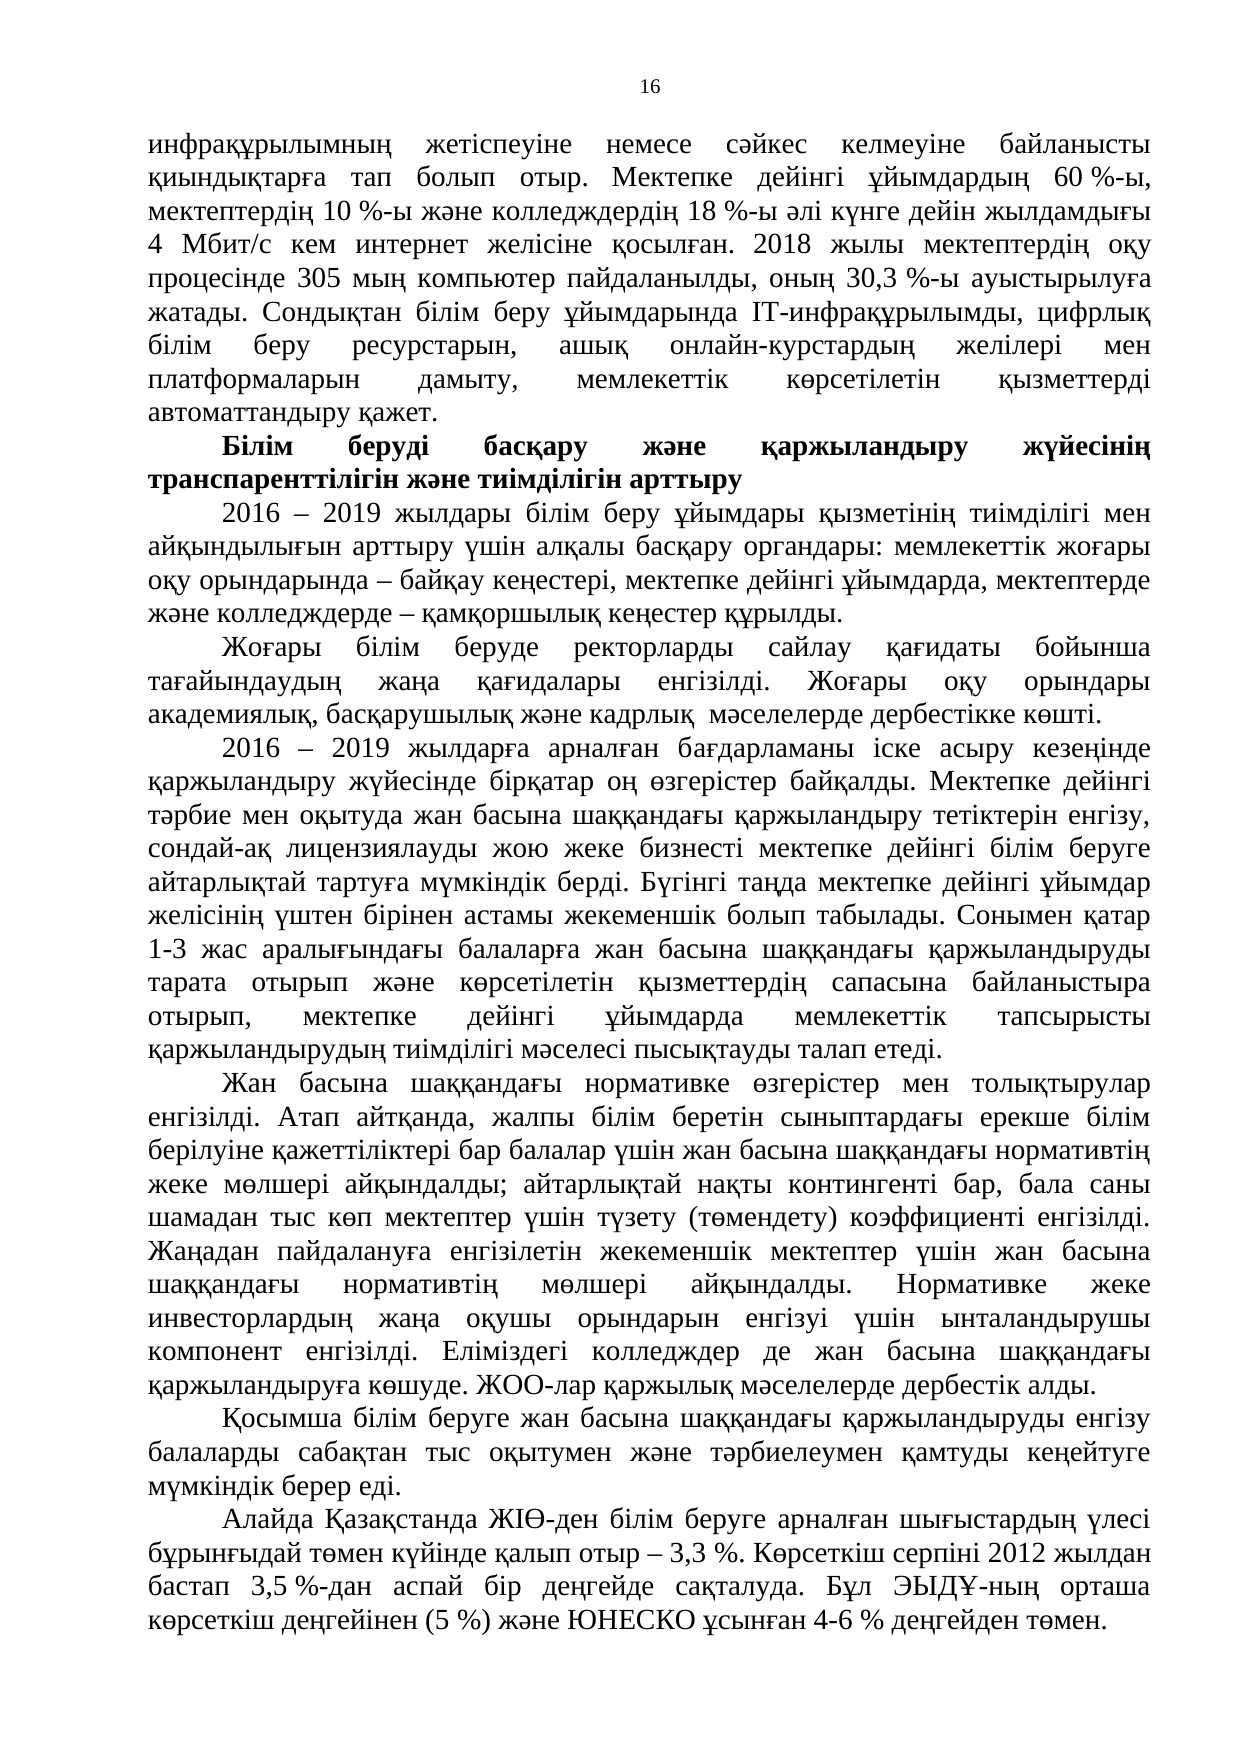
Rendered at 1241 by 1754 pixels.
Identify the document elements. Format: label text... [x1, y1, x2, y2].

list 2016 – 2019 жылдарға арналған бағдарламаны іске асыру кезеңінде қаржыландыру жүйесінде бірқатар оң өзгерістер байқалды. Мектепке дейінгі тәрбие мен оқытуда жан басына шаққандағы қаржыландыру тетіктерін енгізу, сондай-ақ лицензиялауды жою жеке бизнесті мектепке дейінгі білім беруге айтарлықтай тартуға мүмкіндік берді. Бүгінгі таңда мектепке дейінгі ұйымдар желісінің үштен бірінен астамы жекеменшік болып табылады. Сонымен қатар 1-3 жас аралығындағы балаларға жан басына шаққандағы қаржыландыруды тарата отырып және көрсетілетін қызметтердің сапасына байланыстыра отырып, мектепке дейінгі ұйымдарда мемлекеттік тапсырысты қаржыландырудың тиімділігі мәселесі пысықтауды талап етеді. [148, 730, 1152, 1065]
list Алайда Қазақстанда ЖІӨ-ден білім беруге арналған шығыстардың үлесі бұрынғыдай төмен күйінде қалып отыр – 3,3 %. Көрсеткіш серпіні 2012 жылдан бастап 3,5 %-дан аспай бір деңгейде сақталуда. Бұл ЭЫДҰ-ның орташа көрсеткіш деңгейінен (5 %) және ЮНЕСКО ұсынған 4-6 % деңгейден төмен. [148, 1501, 1152, 1635]
text 2016 – 2019 жылдары білім беру ұйымдары қызметінің тиімділігі мен айқындылығын арттыру үшін алқалы басқару органдары: мемлекеттік жоғары оқу орындарында – байқау кеңестері, мектепке дейінгі ұйымдарда, мектептерде және колледждерде – қамқоршылық кеңестер құрылды. [148, 495, 1152, 629]
text Білім беруді басқару және қаржыландыру жүйесінің транспаренттілігін және тиімділігін арттыру [148, 428, 1152, 495]
list Жан басына шаққандағы нормативке өзгерістер мен толықтырулар енгізілді. Атап айтқанда, жалпы білім беретін сыныптардағы ерекше білім берілуіне қажеттіліктері бар балалар үшін жан басына шаққандағы нормативтің жеке мөлшері айқындалды; айтарлықтай нақты контингенті бар, бала саны шамадан тыс көп мектептер үшін түзету (төмендету) коэффициенті енгізілді. Жаңадан пайдалануға енгізілетін жекеменшік мектептер үшін жан басына шаққандағы нормативтің мөлшері айқындалды. Нормативке жеке инвесторлардың жаңа оқушы орындарын енгізуі үшін ынталандырушы компонент енгізілді. Еліміздегі колледждер де жан басына шаққандағы қаржыландыруға көшуде. ЖОО-лар қаржылық мәселелерде дербестік алды. [148, 1065, 1152, 1401]
text Жоғары білім беруде ректорларды сайлау қағидаты бойынша тағайындаудың жаңа қағидалары енгізілді. Жоғары оқу орындары академиялық, басқарушылық және кадрлық мәселелерде дербестікке көшті. [148, 629, 1152, 730]
list Қосымша білім беруге жан басына шаққандағы қаржыландыруды енгізу балаларды сабақтан тыс оқытумен және тәрбиелеумен қамтуды кеңейтуге мүмкіндік берер еді. [148, 1401, 1152, 1501]
